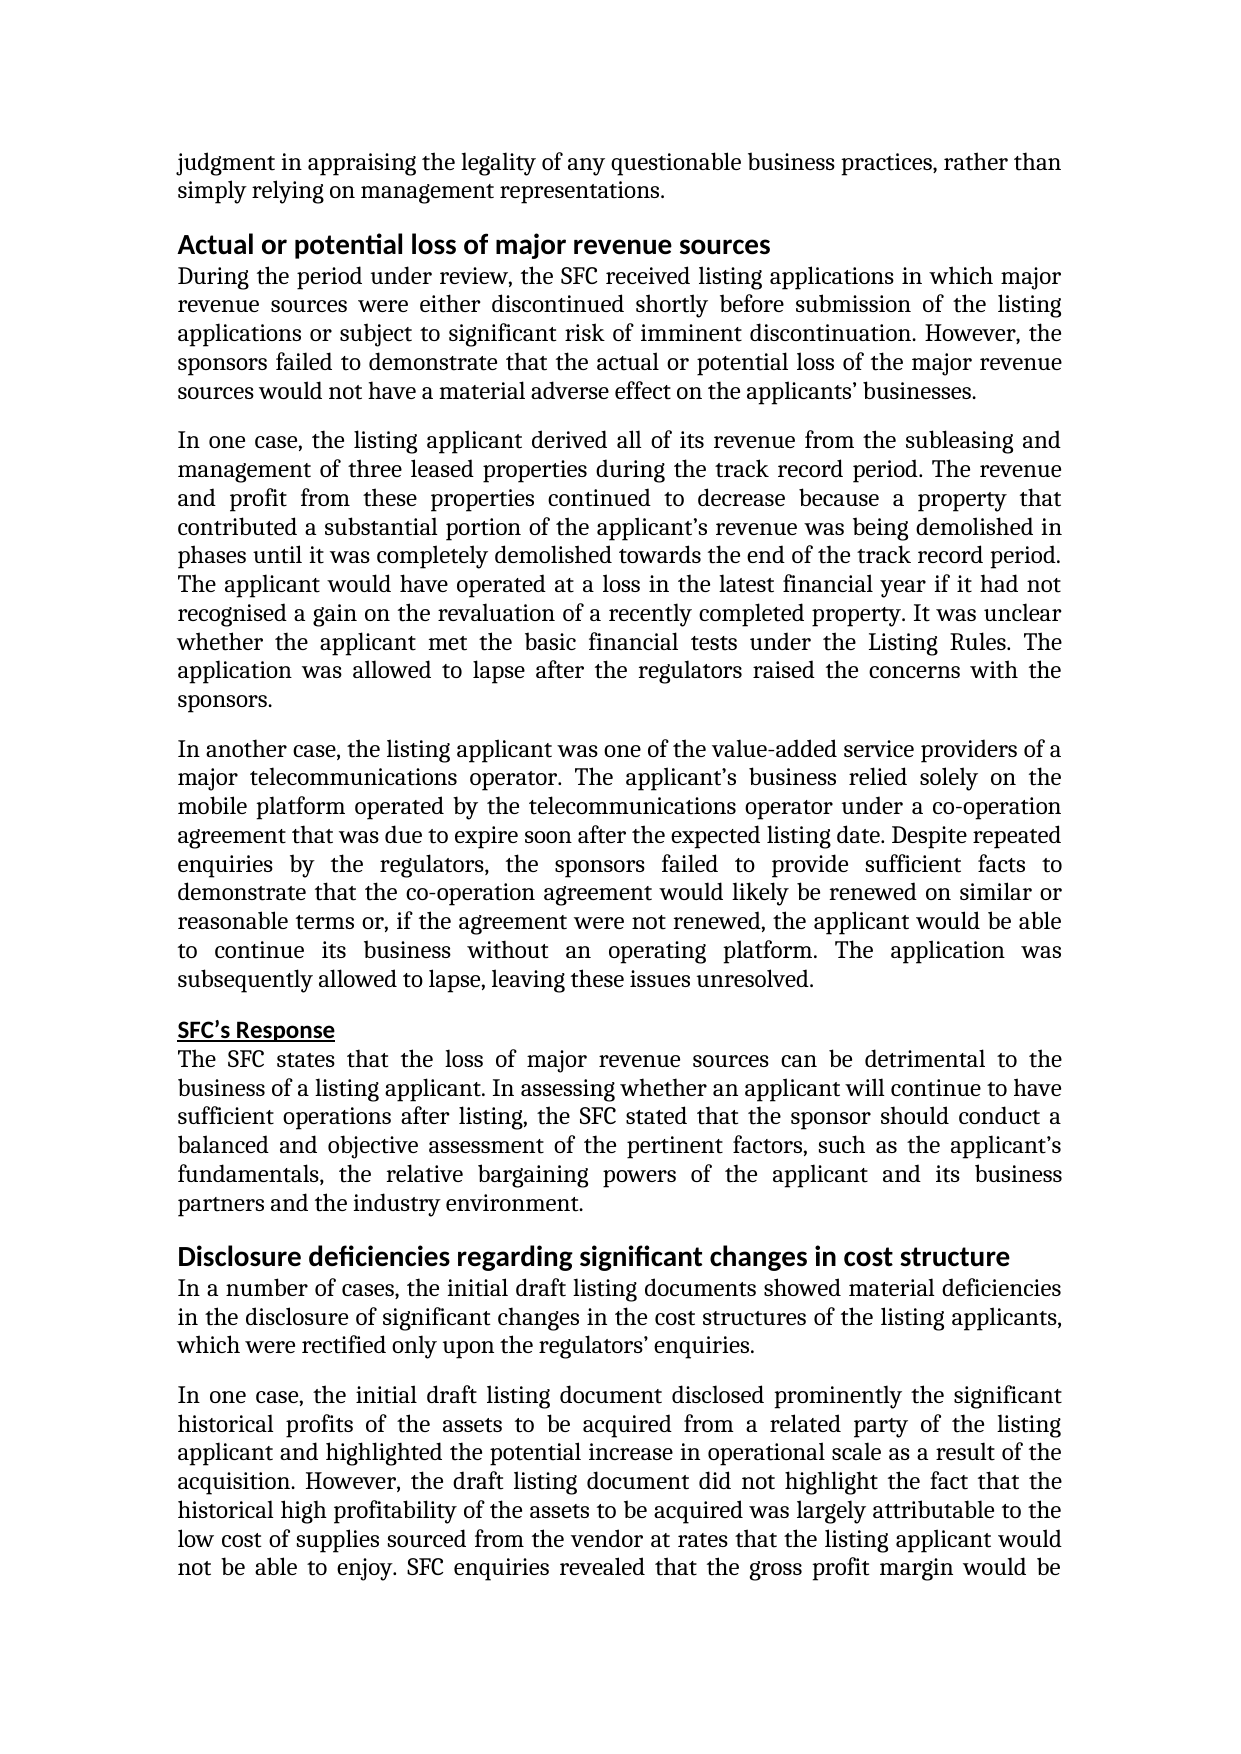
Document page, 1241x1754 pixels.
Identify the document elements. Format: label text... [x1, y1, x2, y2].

text In one case, the listing applicant derived all of its revenue from the subleasing and management of three leased properties during the track record period. The revenue and profit from these properties continued to decrease because a property that contributed a substantial portion of the applicant’s revenue was being demolished in phases until it was completely demolished towards the end of the track record period. The applicant would have operated at a loss in the latest financial year if it had not recognised a gain on the revaluation of a recently completed property. It was unclear whether the applicant met the basic financial tests under the Listing Rules. The application was allowed to lapse after the regulators raised the concerns with the sponsors. [177, 426, 1063, 714]
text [177, 1381, 1063, 1582]
subtitle Disclosure deficiencies regarding significant changes in cost structure [177, 1238, 1063, 1274]
text In a number of cases, the initial draft listing documents showed material deficiencies in the disclosure of significant changes in the cost structures of the listing applicants, which were rectified only upon the regulators’ enquiries. [177, 1274, 1063, 1360]
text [177, 148, 1063, 205]
subtitle SFC’s Response [177, 1014, 1063, 1045]
subtitle Actual or potential loss of major revenue sources [177, 226, 1063, 262]
text The SFC states that the loss of major revenue sources can be detrimental to the business of a listing applicant. In assessing whether an applicant will continue to have sufficient operations after listing, the SFC stated that the sponsor should conduct a balanced and objective assessment of the pertinent factors, such as the applicant’s fundamentals, the relative bargaining powers of the applicant and its business partners and the industry environment. [177, 1045, 1063, 1217]
text In another case, the listing applicant was one of the value-added service providers of a major telecommunications operator. The applicant’s business relied solely on the mobile platform operated by the telecommunications operator under a co-operation agreement that was due to expire soon after the expected listing date. Despite repeated enquiries by the regulators, the sponsors failed to provide sufficient facts to demonstrate that the co-operation agreement would likely be renewed on similar or reasonable terms or, if the agreement were not renewed, the applicant would be able to continue its business without an operating platform. The application was subsequently allowed to lapse, leaving these issues unresolved. [177, 734, 1063, 993]
text During the period under review, the SFC received listing applications in which major revenue sources were either discontinued shortly before submission of the listing applications or subject to significant risk of imminent discontinuation. However, the sponsors failed to demonstrate that the actual or potential loss of the major revenue sources would not have a material adverse effect on the applicants’ businesses. [177, 262, 1063, 405]
